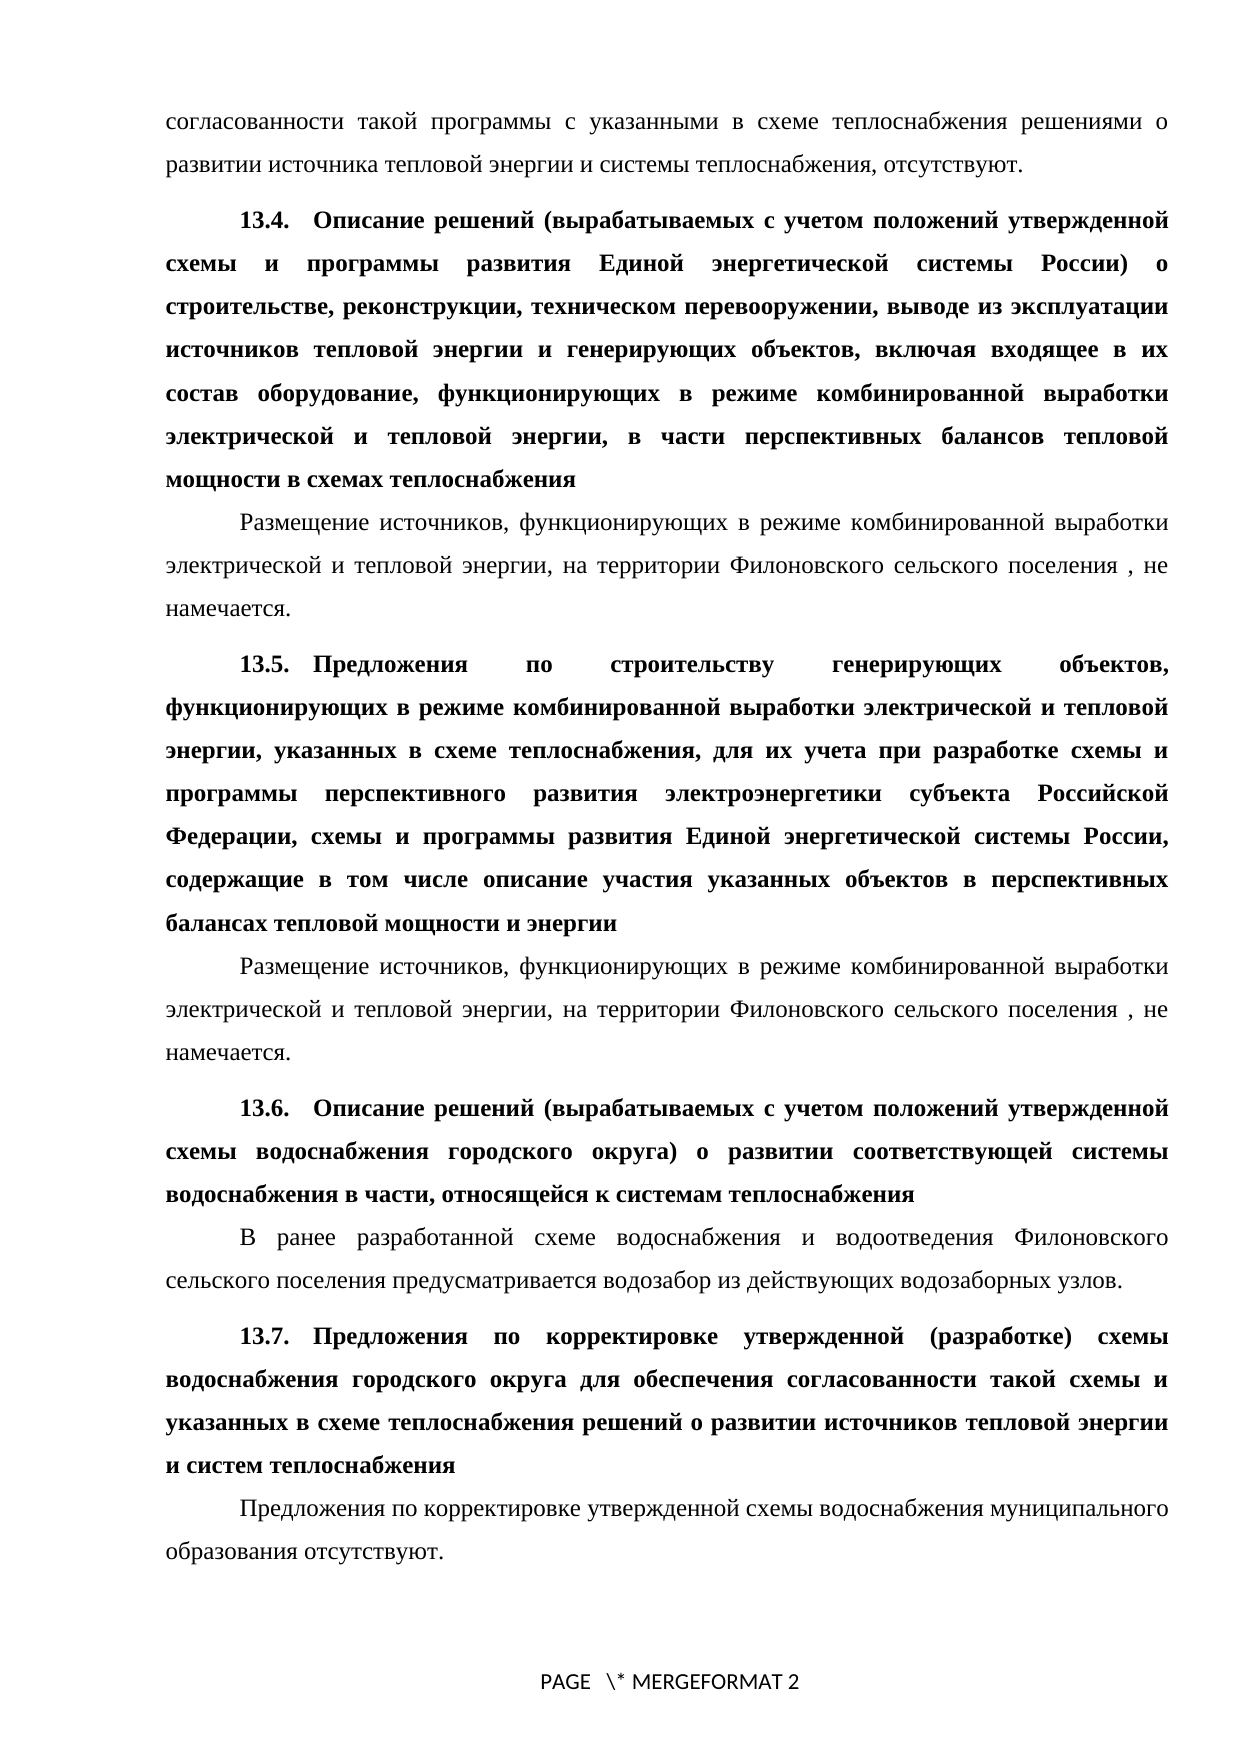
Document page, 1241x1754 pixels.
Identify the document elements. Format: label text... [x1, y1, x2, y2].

text В ранее разработанной схеме водоснабжения и водоотведения Филоновского сельского поселения предусматривается водозабор из действующих водозаборных узлов. [165, 1222, 1169, 1294]
subtitle 13.5. Предложения по строительству генерирующих объектов, функционирующих в режиме комбинированной выработки электрической и тепловой энергии, указанных в схеме теплоснабжения, для их учета при разработке схемы и программы перспективного развития электроэнергетики субъекта Российской Федерации, схемы и программы развития Единой энергетической системы России, содержащие в том числе описание участия указанных объектов в перспективных балансах тепловой мощности и энергии [165, 649, 1169, 936]
subtitle 13.4. Описание решений (вырабатываемых с учетом положений утвержденной схемы и программы развития Единой энергетической системы России) о строительстве, реконструкции, техническом перевооружении, выводе из эксплуатации источников тепловой энергии и генерирующих объектов, включая входящее в их состав оборудование, функционирующих в режиме комбинированной выработки электрической и тепловой энергии, в части перспективных балансов тепловой мощности в схемах теплоснабжения [165, 205, 1169, 493]
text Размещение источников, функционирующих в режиме комбинированной выработки электрической и тепловой энергии, на территории Филоновского сельского поселения , не намечается. [165, 507, 1169, 622]
text Предложения по корректировке утвержденной схемы водоснабжения муниципального образования отсутствуют. [165, 1493, 1169, 1565]
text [165, 106, 1169, 178]
text Размещение источников, функционирующих в режиме комбинированной выработки электрической и тепловой энергии, на территории Филоновского сельского поселения , не намечается. [165, 951, 1169, 1066]
subtitle 13.7. Предложения по корректировке утвержденной (разработке) схемы водоснабжения городского округа для обеспечения согласованности такой схемы и указанных в схеме теплоснабжения решений о развитии источников тепловой энергии и систем теплоснабжения [165, 1321, 1169, 1479]
subtitle 13.6. Описание решений (вырабатываемых с учетом положений утвержденной схемы водоснабжения городского округа) о развитии соответствующей системы водоснабжения в части, относящейся к системам теплоснабжения [165, 1093, 1169, 1208]
